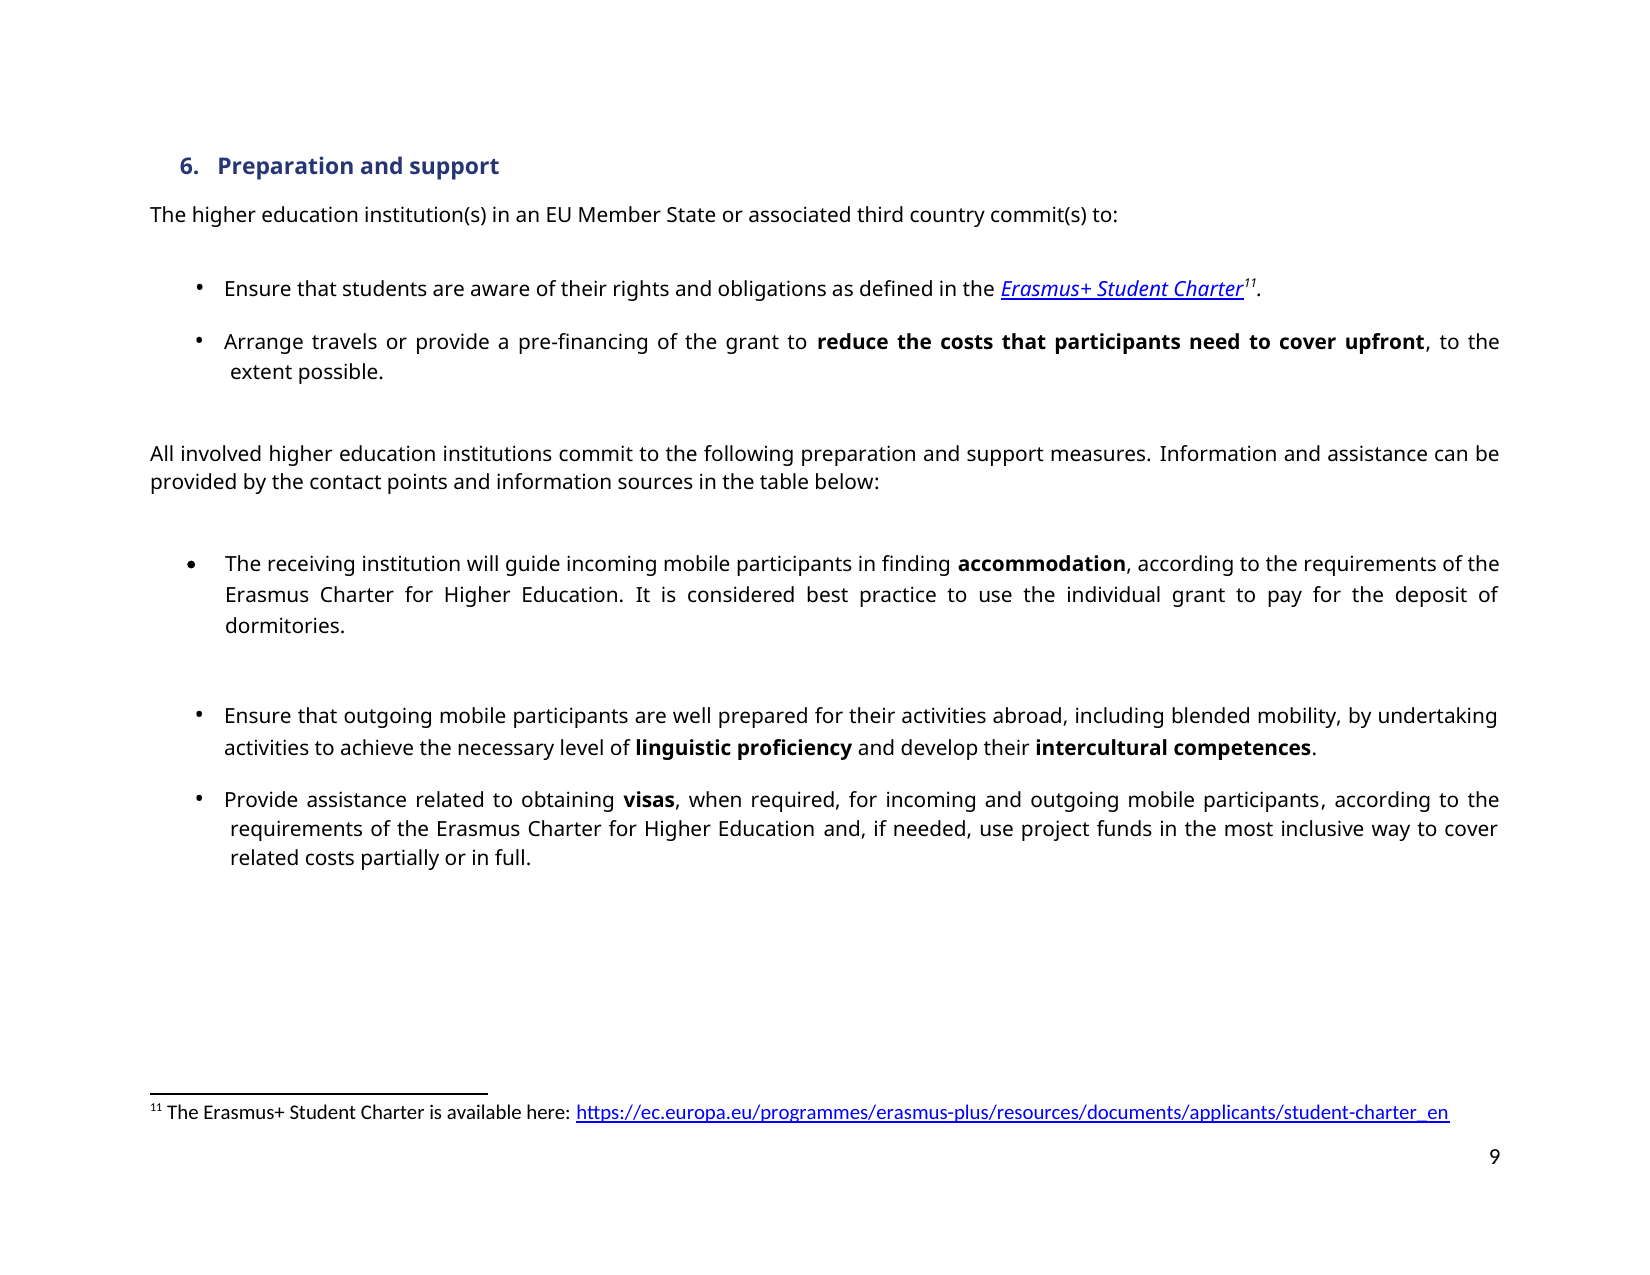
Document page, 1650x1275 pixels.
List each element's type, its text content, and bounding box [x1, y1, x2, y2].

list Ensure that outgoing mobile participants are well prepared for their activities abroad, including blended mobility, by undertaking activities to achieve the necessary level of linguistic proficiency and develop their intercultural competences. [194, 697, 1500, 762]
list Ensure that students are aware of their rights and obligations as defined in the Erasmus+ Student Charter. [194, 270, 1500, 304]
list Arrange travels or provide a pre-financing of the grant to reduce the costs that participants need to cover upfront, to the extent possible. [194, 323, 1500, 386]
list The higher education institution(s) in an EU Member State or associated third country commit(s) to: [150, 200, 1500, 229]
list All involved higher education institutions commit to the following preparation and support measures. Information and assistance can be provided by the contact points and information sources in the table below: [150, 439, 1500, 496]
list The receiving institution will guide incoming mobile participants in finding accommodation, according to the requirements of the Erasmus Charter for Higher Education. It is considered best practice to use the individual grant to pay for the deposit of dormitories. [187, 549, 1500, 639]
list Preparation and support [179, 150, 1500, 181]
list Provide assistance related to obtaining visas, when required, for incoming and outgoing mobile participants, according to the requirements of the Erasmus Charter for Higher Education and, if needed, use project funds in the most inclusive way to cover related costs partially or in full. [194, 781, 1500, 871]
